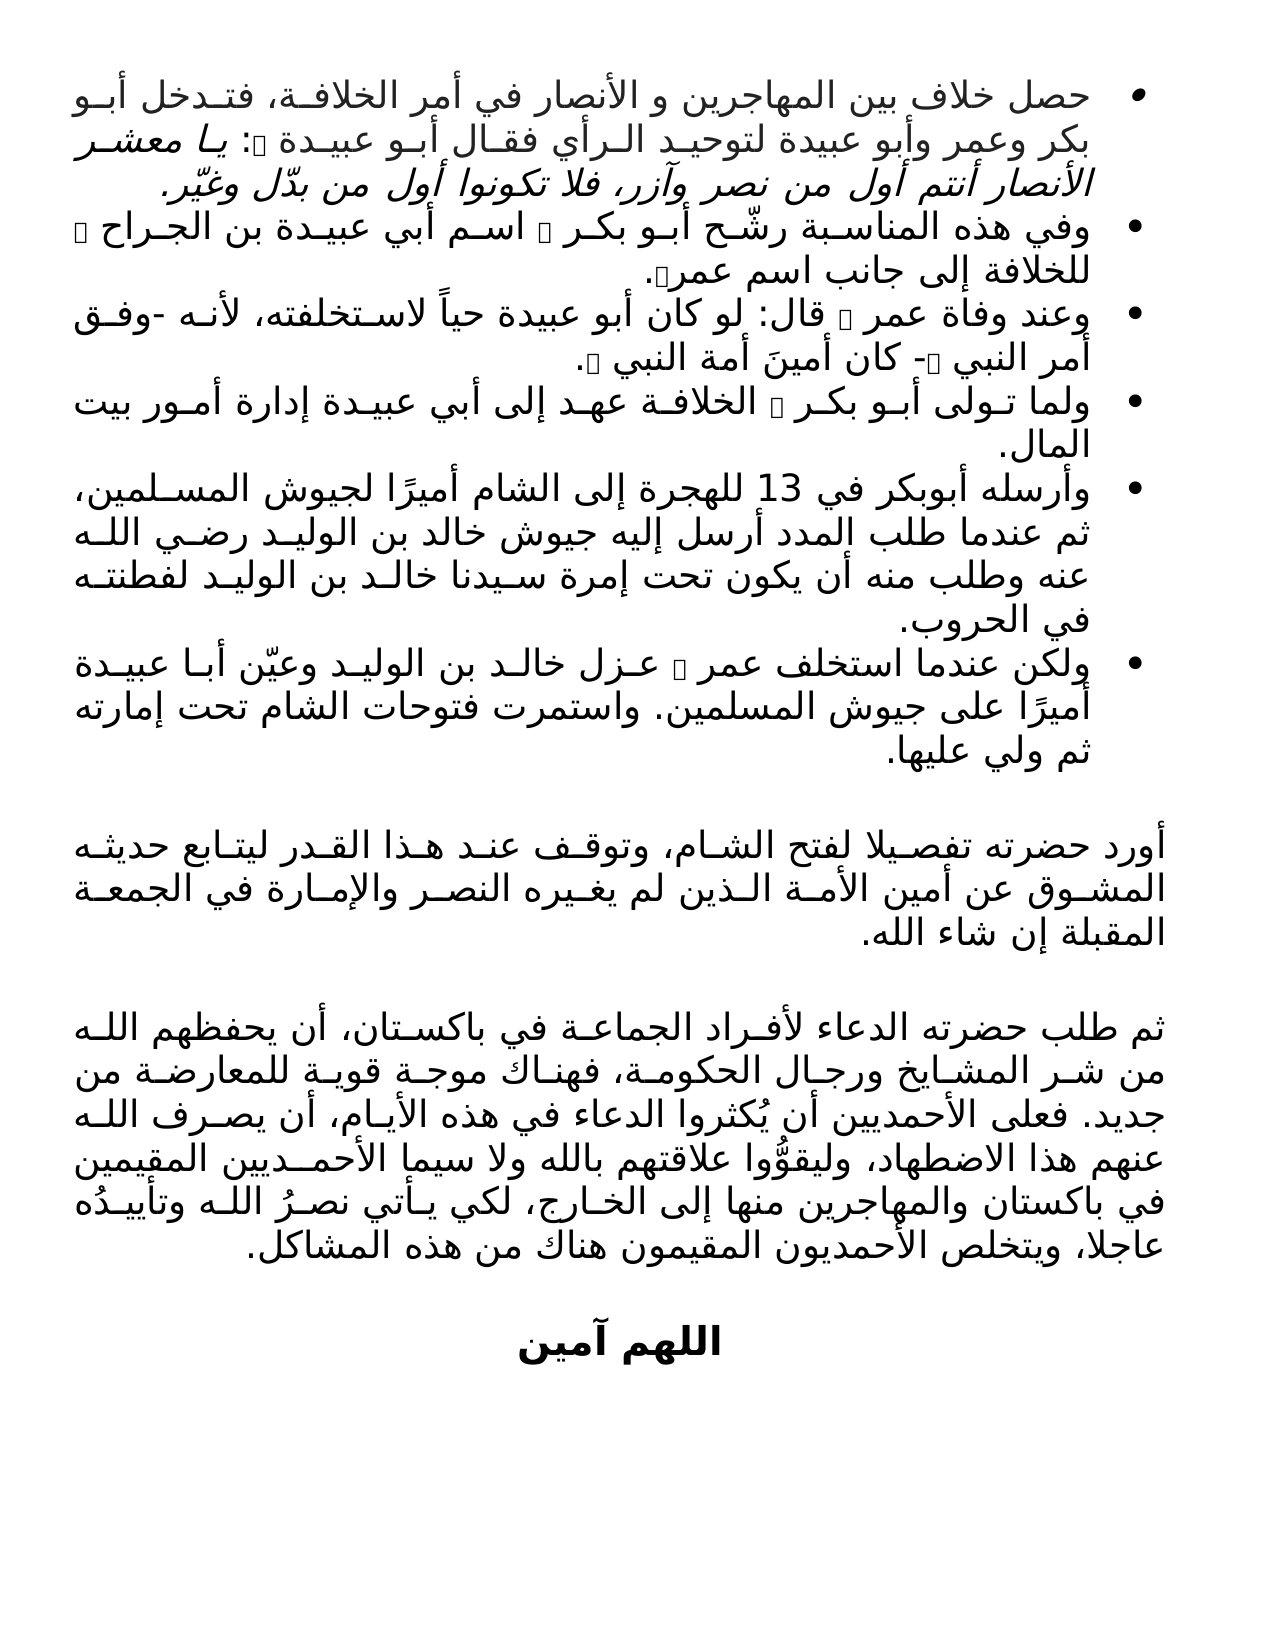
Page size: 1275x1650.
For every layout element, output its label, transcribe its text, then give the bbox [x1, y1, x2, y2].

text أورد حضرته تفصيلا لفتح الشام، وتوقف عند هذا القدر ليتابع حديثه المشوق عن أمين الأمة الذين لم يغيره النصر والإمارة في الجمعة المقبلة إن شاء الله. [74, 823, 1167, 954]
text اللهم آمين [74, 1318, 1167, 1364]
list ولكن عندما استخلف عمر عزل خالد بن الوليد وعيّن أبا عبيدة أميرًا على جيوش المسلمين. واستمرت فتوحات الشام تحت إمارته ثم ولي عليها. [74, 641, 1129, 772]
list وفي هذه المناسبة رشّح أبو بكر اسم أبي عبيدة بن الجراح للخلافة إلى جانب اسم عمر. [74, 205, 1129, 292]
list وأرسله أبوبكر في 13 للهجرة إلى الشام أميرًا لجيوش المسلمين، ثم عندما طلب المدد أرسل إليه جيوش خالد بن الوليد رضي الله عنه وطلب منه أن يكون تحت إمرة سيدنا خالد بن الوليد لفطنته في الحروب. [74, 467, 1129, 641]
list وعند وفاة عمر قال: لو كان أبو عبيدة حياً لاستخلفته، لأنه -وفق أمر النبي - كان أمينَ أمة النبي . [74, 292, 1129, 379]
text ثم طلب حضرته الدعاء لأفراد الجماعة في باكستان، أن يحفظهم الله من شر المشايخ ورجال الحكومة، فهناك موجة قوية للمعارضة من جديد. فعلى الأحمديين أن يُكثروا الدعاء في هذه الأيام، أن يصرف الله عنهم هذا الاضطهاد، وليقوُّوا علاقتهم بالله ولا سيما الأحمديين المقيمين في باكستان والمهاجرين منها إلى الخارج، لكي يأتي نصرُ الله وتأييدُه عاجلا، ويتخلص الأحمديون المقيمون هناك من هذه المشاكل. [74, 1005, 1167, 1267]
list ولما تولى أبو بكر الخلافة عهد إلى أبي عبيدة إدارة أمور بيت المال. [74, 379, 1129, 467]
list حصل خلاف بين المهاجرين و الأنصار في أمر الخلافة، فتدخل أبو بكر وعمر وأبو عبيدة لتوحيد الرأي فقال أبو عبيدة : يا معشر الأنصار أنتم أول من نصر وآزر، فلا تكونوا أول من بدّل وغيّر. [74, 74, 1129, 205]
